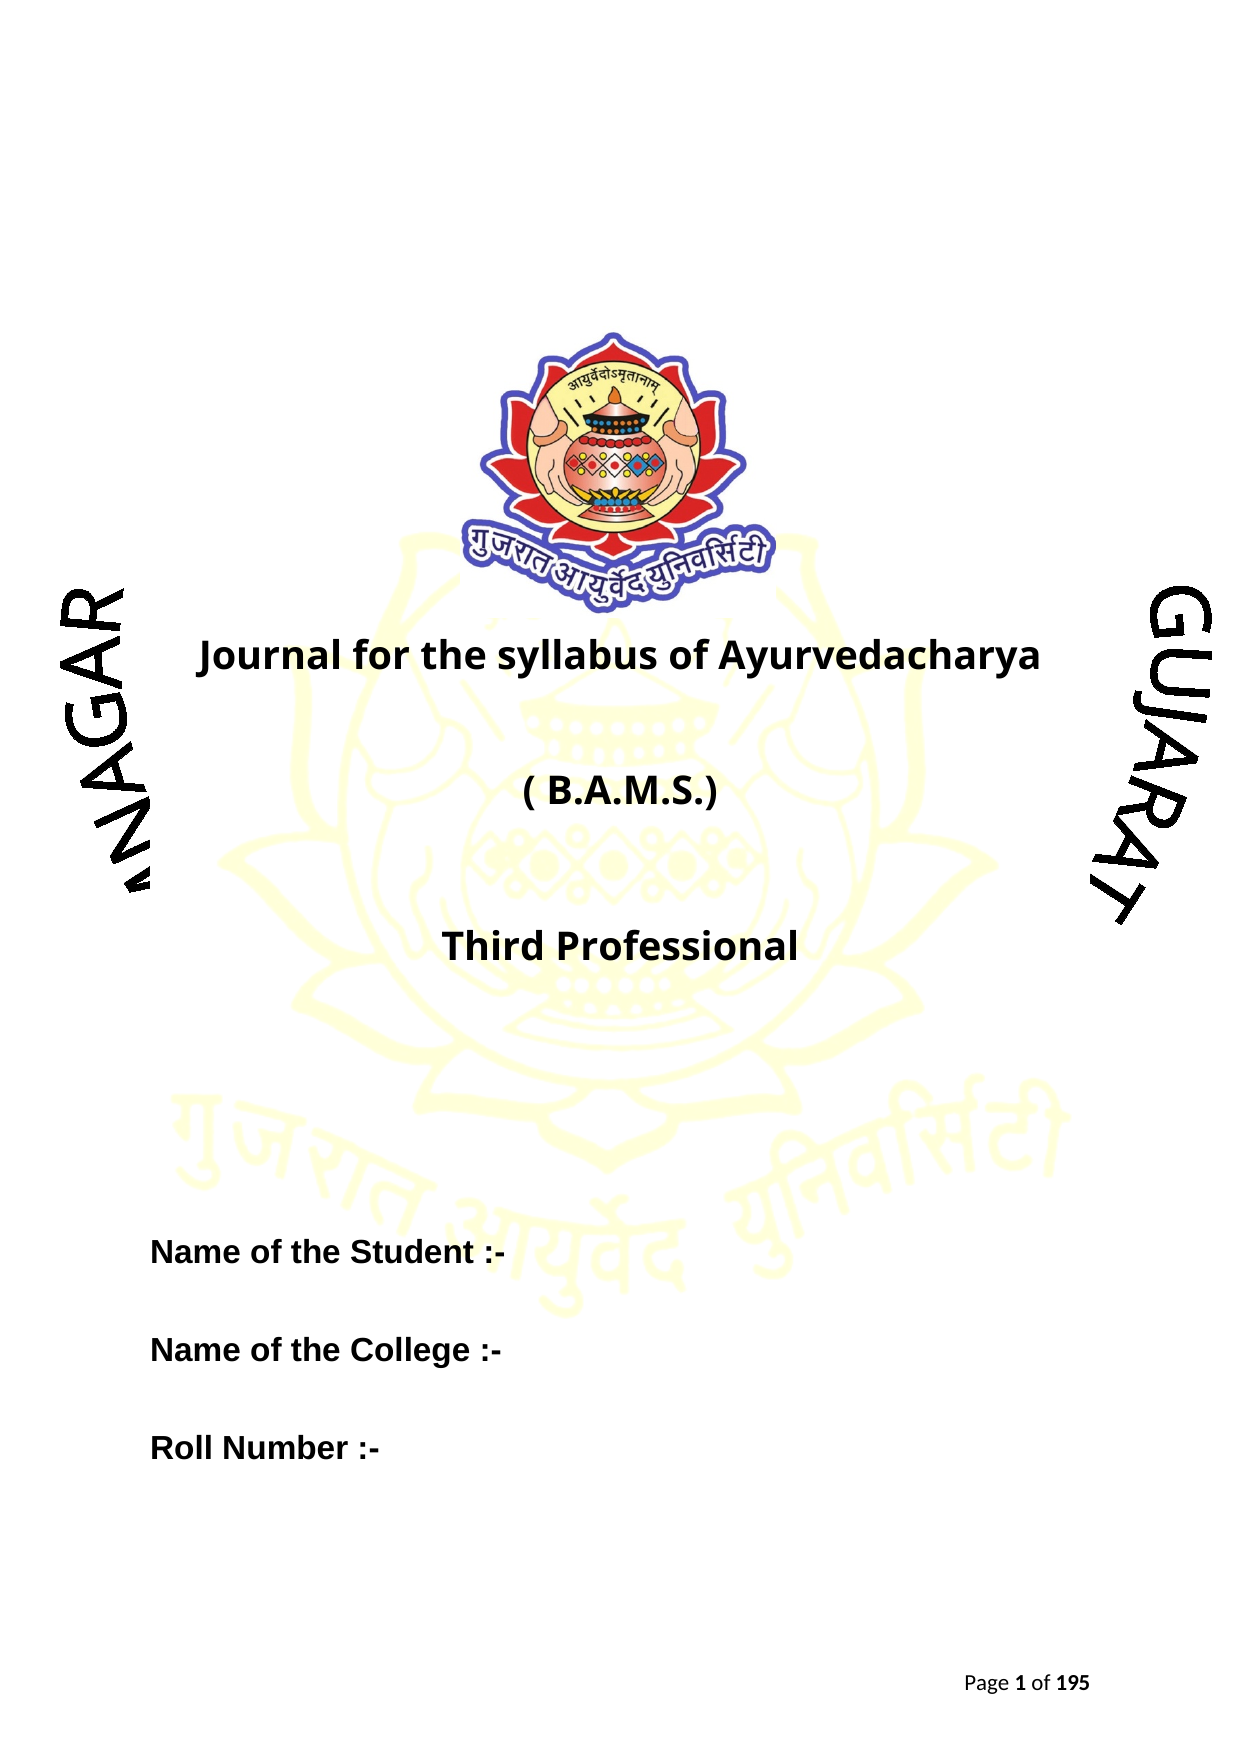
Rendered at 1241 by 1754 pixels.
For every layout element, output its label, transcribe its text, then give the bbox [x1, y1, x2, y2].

picture [460, 326, 777, 618]
text Name of the College :- [150, 1330, 1090, 1369]
text Third Professional [150, 918, 1090, 972]
text Name of the Student :- [150, 1233, 1090, 1271]
text Roll Number :- [150, 1428, 1090, 1466]
text Journal for the syllabus of Ayurvedacharya ( B.A.M.S.) [150, 627, 1090, 816]
